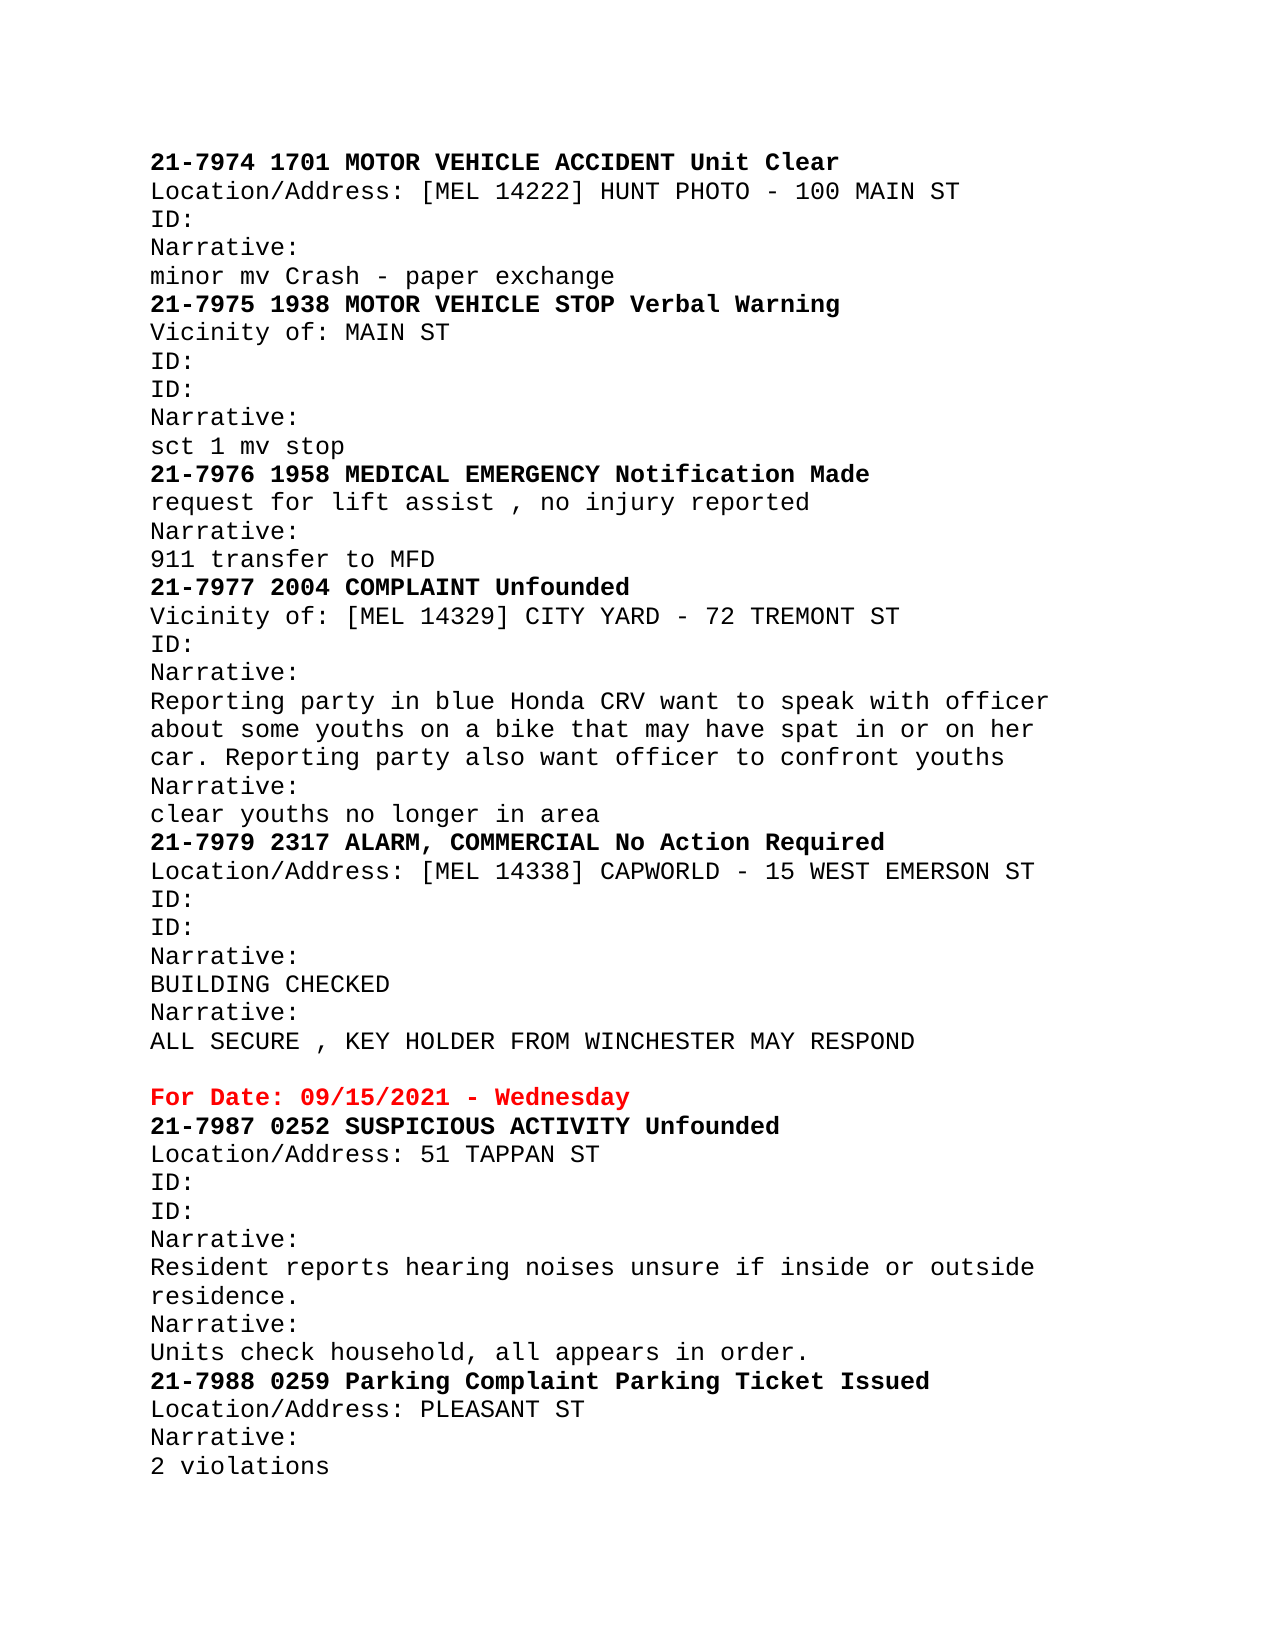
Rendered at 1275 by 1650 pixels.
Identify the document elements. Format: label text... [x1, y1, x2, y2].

text BUILDING CHECKED [150, 972, 1125, 1000]
text Vicinity of: MAIN ST [150, 320, 1125, 348]
text ID: [150, 207, 1125, 235]
text ID: [150, 377, 1125, 405]
text Vicinity of: [MEL 14329] CITY YARD - 72 TREMONT ST [150, 603, 1125, 632]
text ID: [150, 915, 1125, 943]
text Reporting party in blue Honda CRV want to speak with officer [150, 688, 1125, 717]
text 21-7976 1958 MEDICAL EMERGENCY Notification Made [150, 462, 1125, 490]
text Location/Address: PLEASANT ST [150, 1397, 1125, 1425]
text Narrative: [150, 1000, 1125, 1028]
text Resident reports hearing noises unsure if inside or outside [150, 1255, 1125, 1283]
text Narrative: [150, 1227, 1125, 1255]
text Units check household, all appears in order. [150, 1340, 1125, 1368]
text Location/Address: [MEL 14222] HUNT PHOTO - 100 MAIN ST [150, 178, 1125, 207]
text ID: [150, 1170, 1125, 1198]
text Narrative: [150, 773, 1125, 802]
text Narrative: [150, 1425, 1125, 1453]
text minor mv Crash - paper exchange [150, 263, 1125, 292]
text 21-7979 2317 ALARM, COMMERCIAL No Action Required [150, 830, 1125, 858]
text clear youths no longer in area [150, 802, 1125, 830]
text Location/Address: 51 TAPPAN ST [150, 1142, 1125, 1170]
text For Date: 09/15/2021 - Wednesday [150, 1057, 1125, 1113]
text Narrative: [150, 518, 1125, 547]
text ID: [150, 1198, 1125, 1227]
text Narrative: [150, 660, 1125, 688]
text ALL SECURE , KEY HOLDER FROM WINCHESTER MAY RESPOND [150, 1028, 1125, 1057]
text 21-7974 1701 MOTOR VEHICLE ACCIDENT Unit Clear [150, 150, 1125, 178]
text 2 violations [150, 1453, 1125, 1482]
text request for lift assist , no injury reported [150, 490, 1125, 518]
text 21-7977 2004 COMPLAINT Unfounded [150, 575, 1125, 603]
text 21-7988 0259 Parking Complaint Parking Ticket Issued [150, 1368, 1125, 1397]
text Location/Address: [MEL 14338] CAPWORLD - 15 WEST EMERSON ST [150, 858, 1125, 887]
text Narrative: [150, 1312, 1125, 1340]
text about some youths on a bike that may have spat in or on her [150, 717, 1125, 745]
text 21-7975 1938 MOTOR VEHICLE STOP Verbal Warning [150, 292, 1125, 320]
text sct 1 mv stop [150, 433, 1125, 462]
text ID: [150, 632, 1125, 660]
text ID: [150, 887, 1125, 915]
text Narrative: [150, 943, 1125, 972]
text car. Reporting party also want officer to confront youths [150, 745, 1125, 773]
text 21-7987 0252 SUSPICIOUS ACTIVITY Unfounded [150, 1113, 1125, 1142]
text ID: [150, 348, 1125, 377]
text Narrative: [150, 405, 1125, 433]
text Narrative: [150, 235, 1125, 263]
text residence. [150, 1283, 1125, 1312]
text 911 transfer to MFD [150, 547, 1125, 575]
